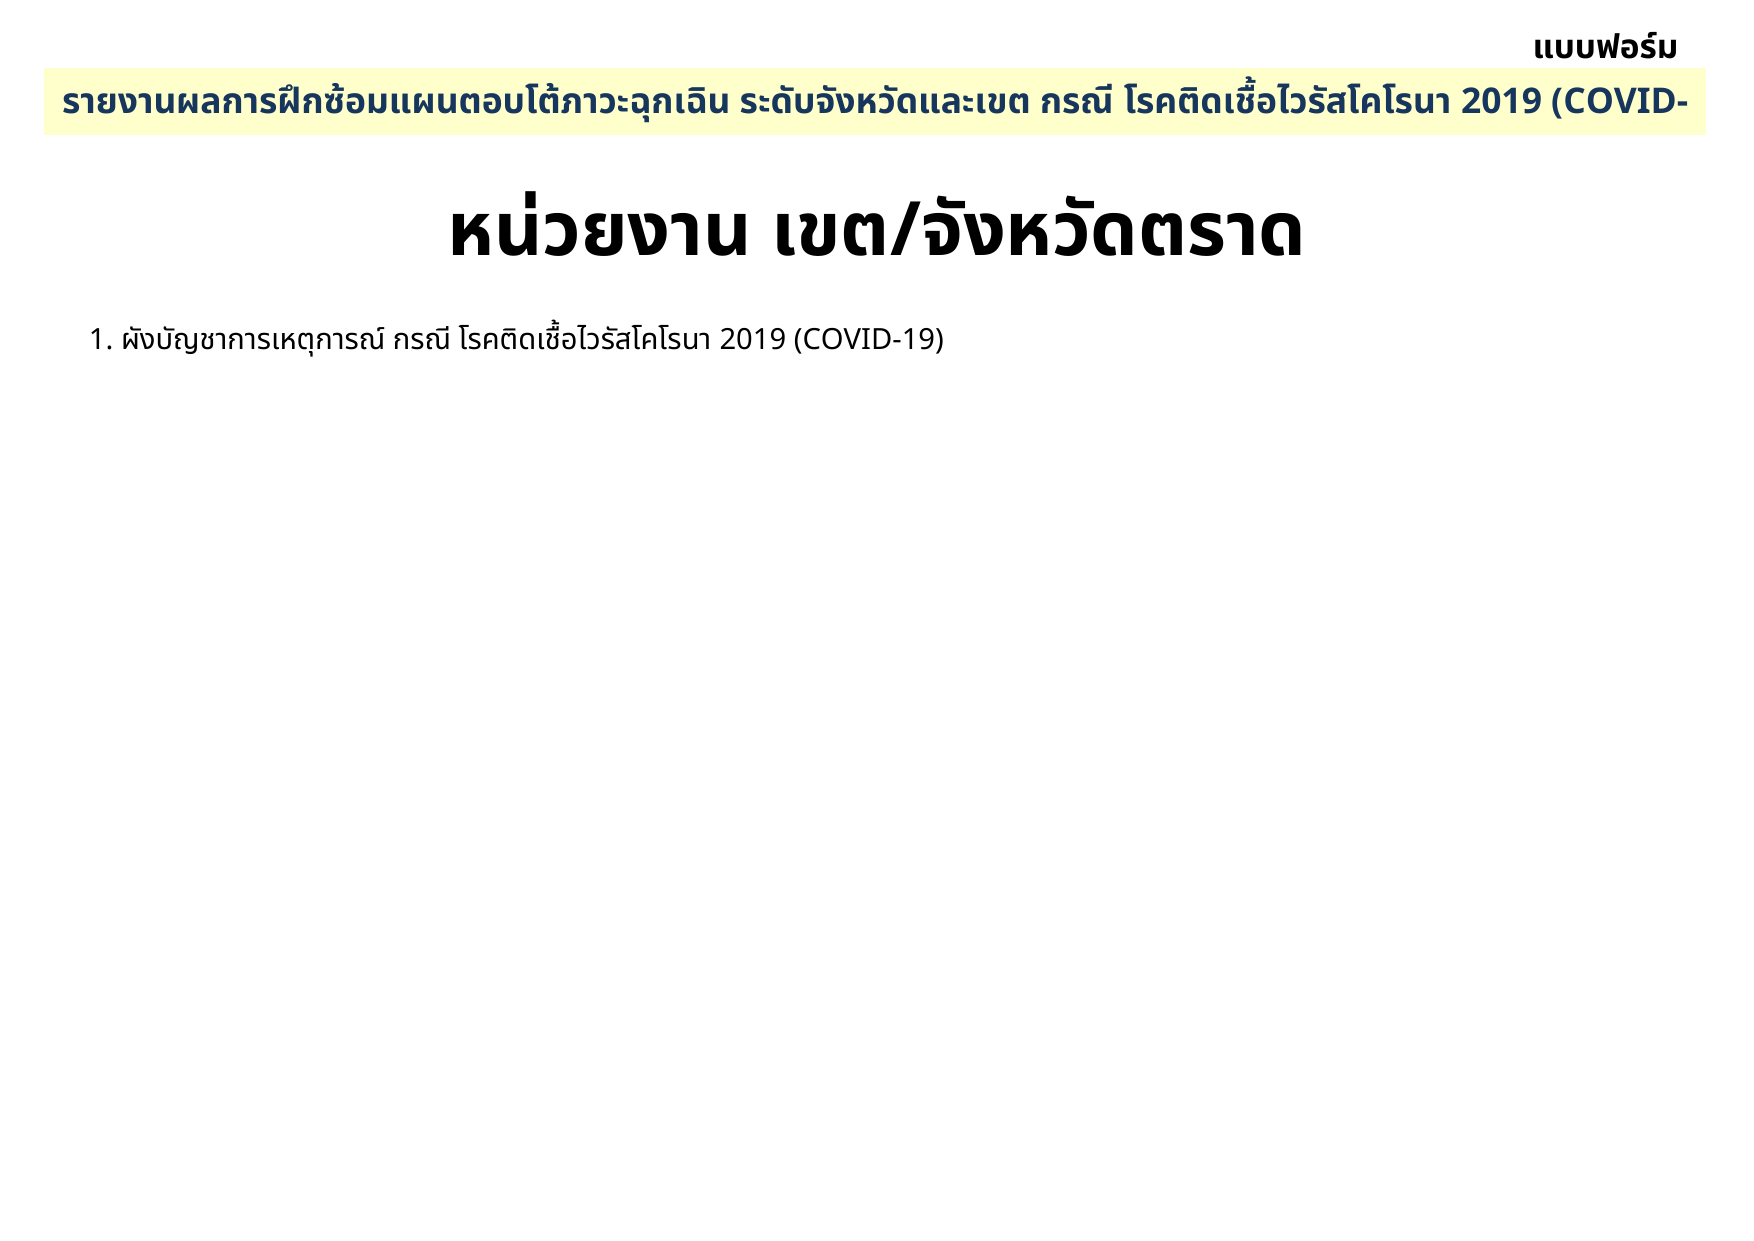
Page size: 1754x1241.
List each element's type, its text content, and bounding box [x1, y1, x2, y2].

text 1. ผังบัญชาการเหตุการณ์ กรณี โรคติดเชื้อไวรัสโคโรนา 2019 (COVID-19) [89, 318, 1665, 363]
text หน่วยงาน เขต/จังหวัดตราด [89, 175, 1665, 289]
